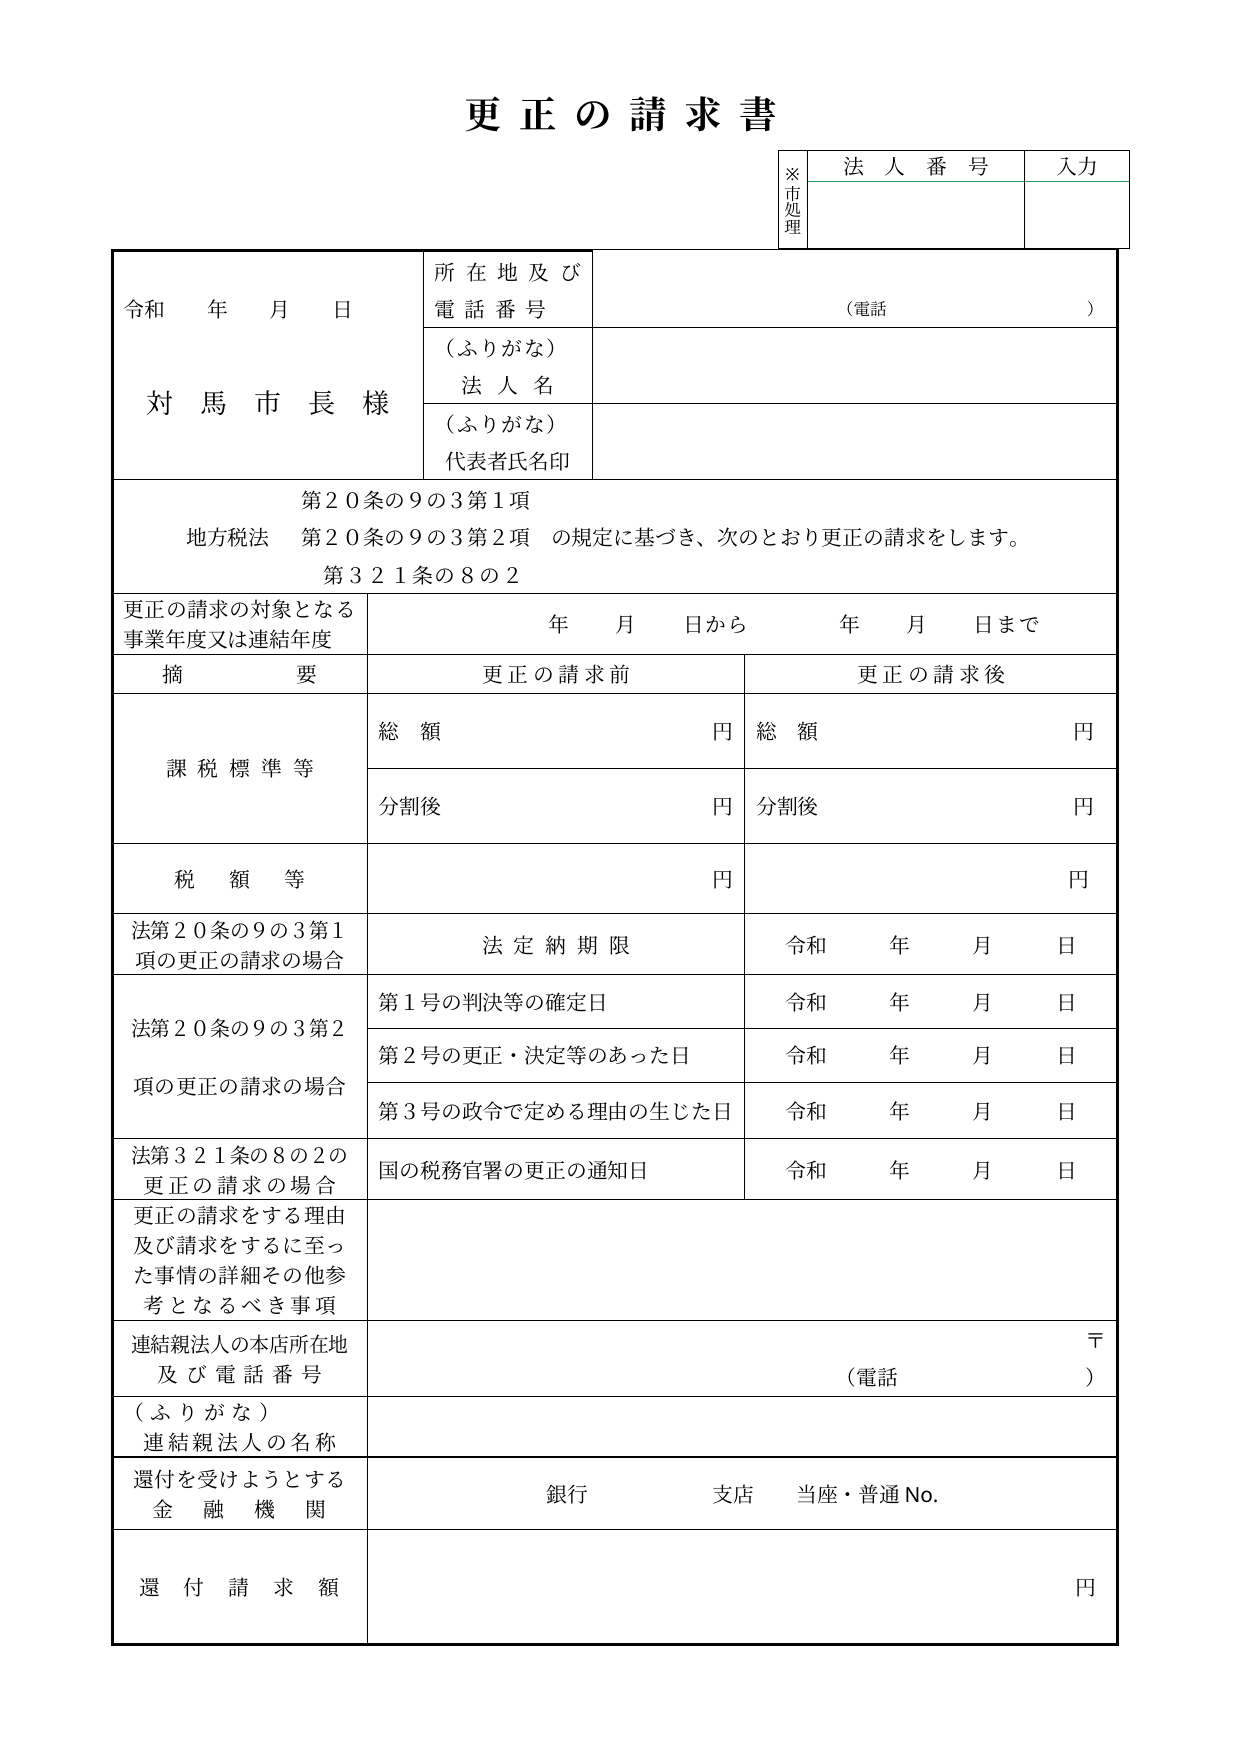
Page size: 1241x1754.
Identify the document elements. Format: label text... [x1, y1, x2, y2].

table_header ※市処理 [779, 151, 807, 248]
table_cell 令和 年 月 日 [745, 1083, 1116, 1138]
table_header 法 人 番 号 [808, 151, 1024, 181]
table_cell 第２号の更正・決定等のあった日 [368, 1029, 744, 1082]
table_cell 更正の請求をする理由 及び請求をするに至っ た事情の詳細その他参 考となるべき事項 [114, 1200, 367, 1319]
table_cell 令和 年 月 日 [745, 975, 1116, 1027]
table_cell 税額等 [114, 844, 367, 913]
table_cell （ふりがな） 法人名 [424, 328, 592, 403]
table_cell 課税標準等 [114, 694, 367, 842]
table_cell 令和 年 月 日 [745, 1029, 1116, 1082]
table_header （電話 ） [593, 250, 1116, 327]
table_cell [593, 328, 1116, 403]
table_cell 法第２０条の９の３第２ 項の更正の請求の場合 [114, 975, 367, 1138]
table_cell 銀行 支店 当座・普通No. [368, 1458, 1116, 1529]
table_cell 円 [745, 844, 1116, 913]
table_cell 分割後 円 [745, 769, 1116, 842]
table_cell （ふりがな） 代表者氏名印 [424, 404, 592, 479]
table_cell 第１号の判決等の確定日 [368, 975, 744, 1027]
table_cell 総 額 円 [745, 694, 1116, 767]
table_header 入力 [1025, 151, 1129, 181]
table_cell [593, 404, 1116, 479]
table_cell 令和 年 月 日 [745, 1139, 1116, 1199]
table_cell 国の税務官署の更正の通知日 [368, 1139, 744, 1199]
table_cell 更正の請求前 [368, 655, 744, 692]
table_cell [1025, 182, 1129, 248]
table_cell 還 付 請 求 額 [114, 1530, 367, 1643]
table_cell （ふりがな） 連結親法人の名称 [114, 1397, 367, 1456]
table_cell [808, 182, 1024, 248]
table_header 令和 年 月 日 対 馬 市 長 様 [114, 252, 423, 479]
table_cell 更正の請求の対象となる事業年度又は連結年度 [114, 594, 367, 654]
table_cell 令和 年 月 日 [745, 914, 1116, 974]
table_cell 還付を受けようとする金 融 機 関 [114, 1458, 367, 1529]
table_header 所在地及び 電話番号 [424, 252, 592, 327]
table_cell 連結親法人の本店所在地及び電話番号 [114, 1321, 367, 1396]
text 更正の請求書 [112, 75, 1128, 150]
table_cell 地方税法 第２０条の９の３第１項 の規定に基づき、次のとおり更正の請求をします。 地方税法 第２０条の９の３第２項 の規定に基づき、次のとおり更正の請求をします。 地方税法 第３２１条の８の２ の規定に基づき、次のとおり更正の請求をします。 [114, 480, 1116, 593]
table_cell 第３号の政令で定める理由の生じた日 [368, 1083, 744, 1138]
table_cell 総 額 円 [368, 694, 744, 767]
table_cell [368, 1397, 1116, 1456]
table_cell 法第３２１条の８の２の更正の請求の場合 [114, 1139, 367, 1199]
table_cell 円 [368, 844, 744, 913]
table_cell 更正の請求後 [745, 655, 1116, 692]
table_cell [368, 1200, 1116, 1319]
table_cell 年 月 日から 年 月 日まで [368, 594, 1116, 654]
table_cell 分割後 円 [368, 769, 744, 842]
table_cell 〒 （電話 ） [368, 1321, 1116, 1396]
table_cell 法第２０条の９の３第１項の更正の請求の場合 [114, 914, 367, 974]
table_cell 摘 要 [114, 655, 367, 692]
table_cell 法定納期限 [368, 914, 744, 974]
table_cell 円 [368, 1530, 1116, 1643]
